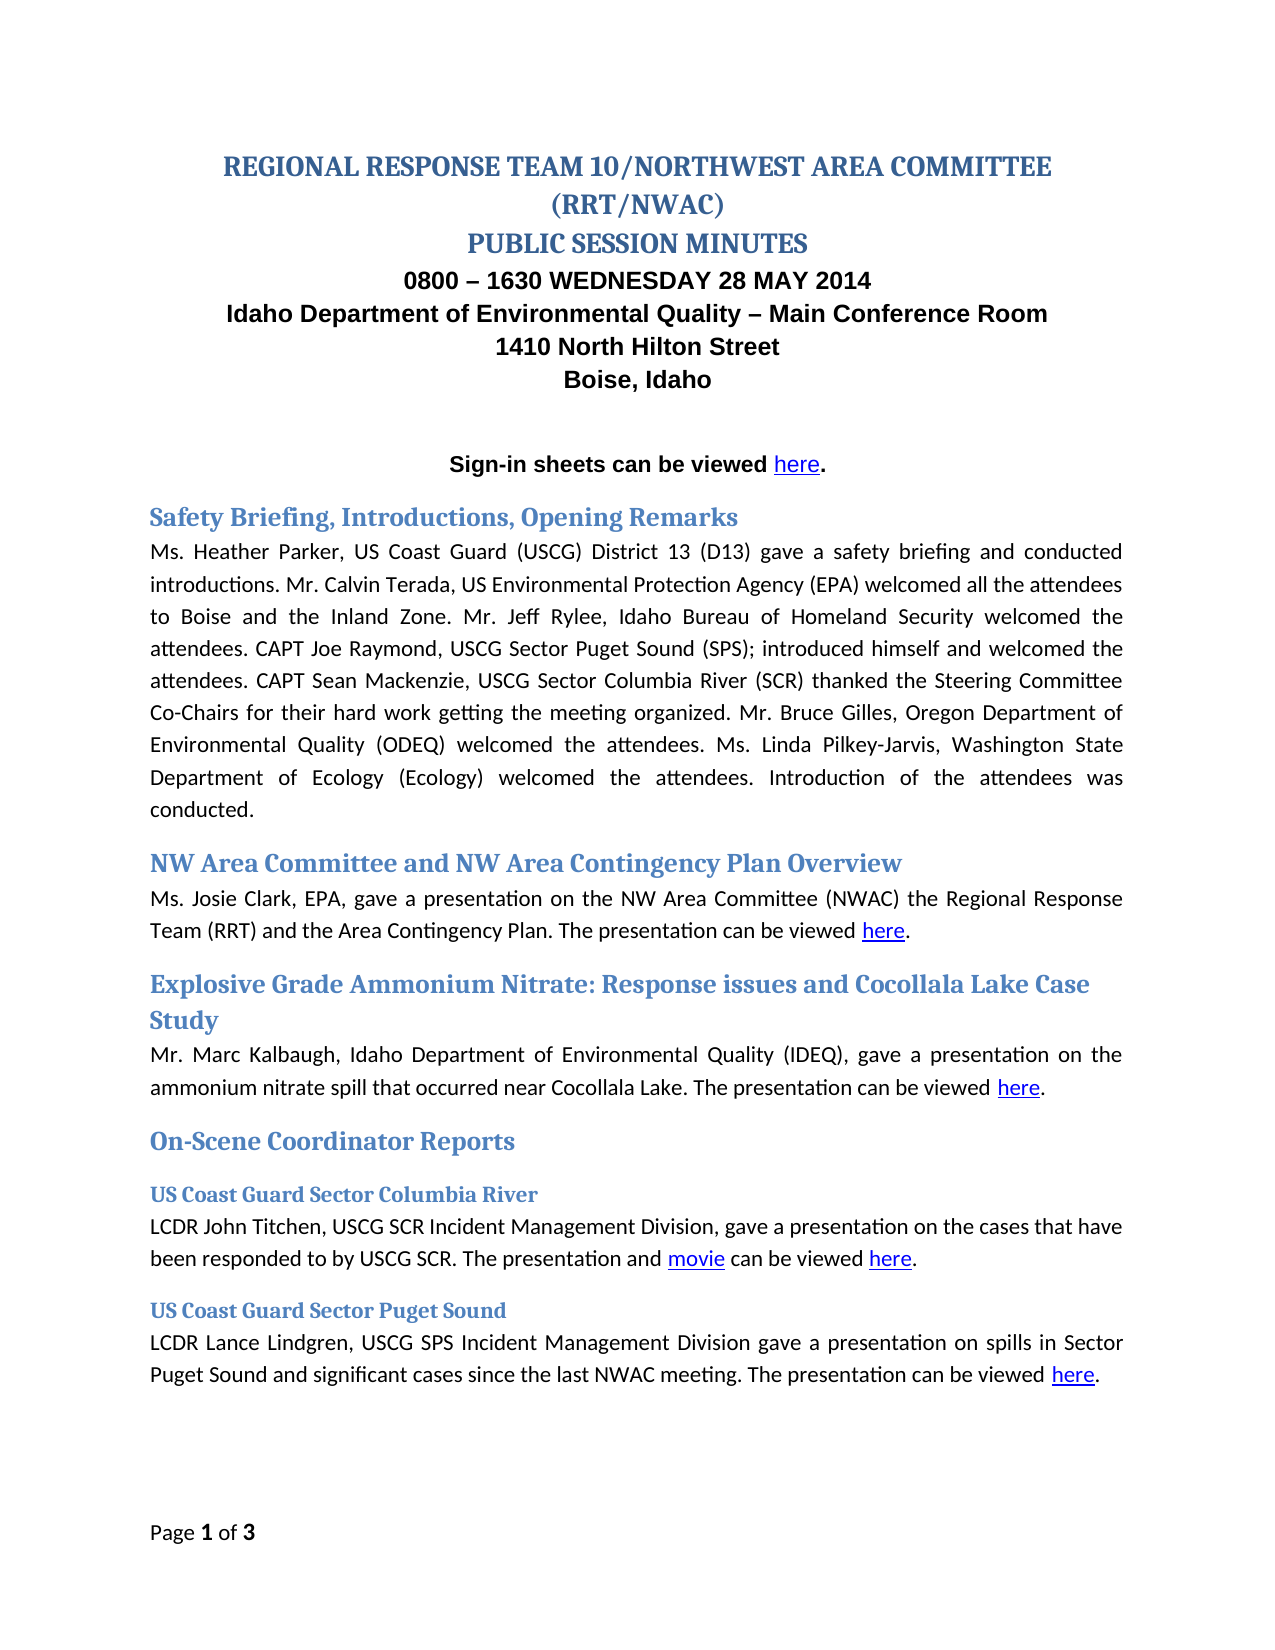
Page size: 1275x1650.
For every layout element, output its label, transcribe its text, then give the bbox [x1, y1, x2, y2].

text Sign-in sheets can be viewed here. [150, 451, 1125, 477]
subtitle Explosive Grade Ammonium Nitrate: Response issues and Cocollala Lake Case Study [150, 969, 1125, 1036]
text LCDR Lance Lindgren, USCG SPS Incident Management Division gave a presentation on spills in Sector Puget Sound and significant cases since the last NWAC meeting. The presentation can be viewed here. [150, 1328, 1125, 1388]
text Boise, Idaho [150, 365, 1125, 393]
subtitle PUBLIC SESSION MINUTES [150, 227, 1125, 261]
subtitle Safety Briefing, Introductions, Opening Remarks [150, 502, 1125, 533]
text 1410 North Hilton Street [150, 332, 1125, 360]
text LCDR John Titchen, USCG SCR Incident Management Division, gave a presentation on the cases that have been responded to by USCG SCR. The presentation and movie can be viewed here. [150, 1212, 1125, 1273]
text Ms. Josie Clark, EPA, gave a presentation on the NW Area Committee (NWAC) the Regional Response Team (RRT) and the Area Contingency Plan. The presentation can be viewed here. [150, 884, 1125, 944]
subtitle NW Area Committee and NW Area Contingency Plan Overview [150, 848, 1125, 879]
subtitle US Coast Guard Sector Columbia River [150, 1182, 1125, 1208]
subtitle US Coast Guard Sector Puget Sound [150, 1298, 1125, 1324]
text 0800 – 1630 WEDNESDAY 28 MAY 2014 [150, 266, 1125, 294]
text Ms. Heather Parker, US Coast Guard (USCG) District 13 (D13) gave a safety briefing and conducted introductions. Mr. Calvin Terada, US Environmental Protection Agency (EPA) welcomed all the attendees to Boise and the Inland Zone. Mr. Jeff Rylee, Idaho Bureau of Homeland Security welcomed the attendees. CAPT Joe Raymond, USCG Sector Puget Sound (SPS); introduced himself and welcomed the attendees. CAPT Sean Mackenzie, USCG Sector Columbia River (SCR) thanked the Steering Committee Co-Chairs for their hard work getting the meeting organized. Mr. Bruce Gilles, Oregon Department of Environmental Quality (ODEQ) welcomed the attendees. Ms. Linda Pilkey-Jarvis, Washington State Department of Ecology (Ecology) welcomed the attendees. Introduction of the attendees was conducted. [150, 537, 1125, 823]
text Idaho Department of Environmental Quality – Main Conference Room [150, 299, 1125, 327]
subtitle REGIONAL RESPONSE TEAM 10/NORTHWEST AREA COMMITTEE (RRT/NWAC) [150, 150, 1125, 222]
text Mr. Marc Kalbaugh, Idaho Department of Environmental Quality (IDEQ), gave a presentation on the ammonium nitrate spill that occurred near Cocollala Lake. The presentation can be viewed here. [150, 1040, 1125, 1101]
subtitle On-Scene Coordinator Reports [150, 1126, 1125, 1157]
